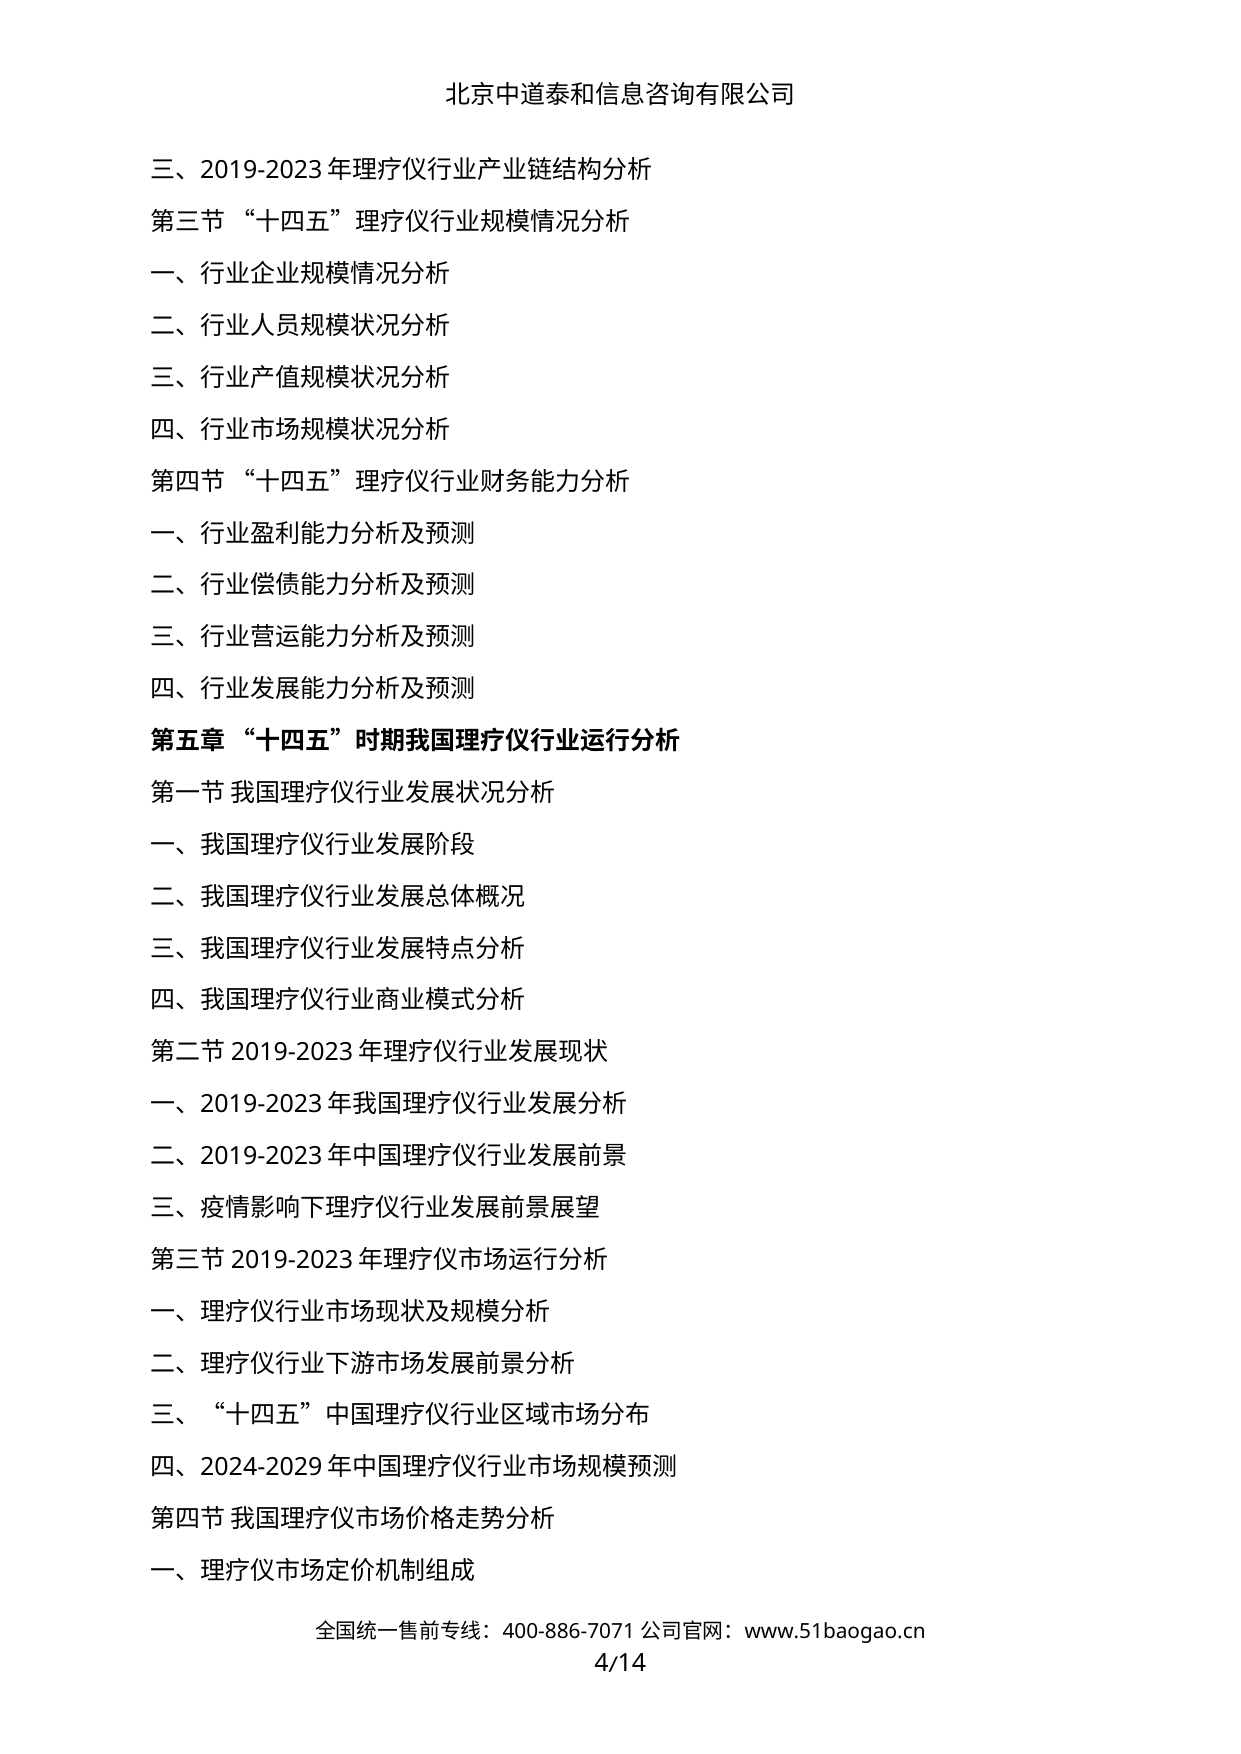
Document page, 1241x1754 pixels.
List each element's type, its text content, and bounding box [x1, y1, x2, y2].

text 第二节 2019-2023年理疗仪行业发展现状 [150, 1032, 1090, 1068]
text 三、“十四五”中国理疗仪行业区域市场分布 [150, 1395, 1090, 1431]
text 二、2019-2023年中国理疗仪行业发展前景 [150, 1136, 1090, 1172]
text 一、我国理疗仪行业发展阶段 [150, 824, 1090, 861]
text 三、我国理疗仪行业发展特点分析 [150, 928, 1090, 964]
text 四、行业发展能力分析及预测 [150, 669, 1090, 705]
text 第三节 “十四五”理疗仪行业规模情况分析 [150, 202, 1090, 238]
text 三、行业营运能力分析及预测 [150, 617, 1090, 653]
text 第五章 “十四五”时期我国理疗仪行业运行分析 [150, 721, 1090, 757]
text 三、2019-2023年理疗仪行业产业链结构分析 [150, 150, 1090, 186]
text 二、理疗仪行业下游市场发展前景分析 [150, 1343, 1090, 1379]
text 三、行业产值规模状况分析 [150, 357, 1090, 394]
text 第四节 我国理疗仪市场价格走势分析 [150, 1499, 1090, 1535]
text 第一节 我国理疗仪行业发展状况分析 [150, 772, 1090, 809]
text 一、2019-2023年我国理疗仪行业发展分析 [150, 1084, 1090, 1120]
text 四、我国理疗仪行业商业模式分析 [150, 980, 1090, 1016]
text 四、行业市场规模状况分析 [150, 409, 1090, 446]
text 三、疫情影响下理疗仪行业发展前景展望 [150, 1187, 1090, 1224]
text 一、理疗仪行业市场现状及规模分析 [150, 1291, 1090, 1327]
text 第四节 “十四五”理疗仪行业财务能力分析 [150, 461, 1090, 497]
text 四、2024-2029年中国理疗仪行业市场规模预测 [150, 1447, 1090, 1483]
text 二、行业偿债能力分析及预测 [150, 565, 1090, 601]
text 二、我国理疗仪行业发展总体概况 [150, 876, 1090, 912]
text 一、行业企业规模情况分析 [150, 254, 1090, 290]
text 第三节 2019-2023年理疗仪市场运行分析 [150, 1239, 1090, 1276]
text 一、行业盈利能力分析及预测 [150, 513, 1090, 549]
text 一、理疗仪市场定价机制组成 [150, 1551, 1090, 1587]
text 二、行业人员规模状况分析 [150, 306, 1090, 342]
